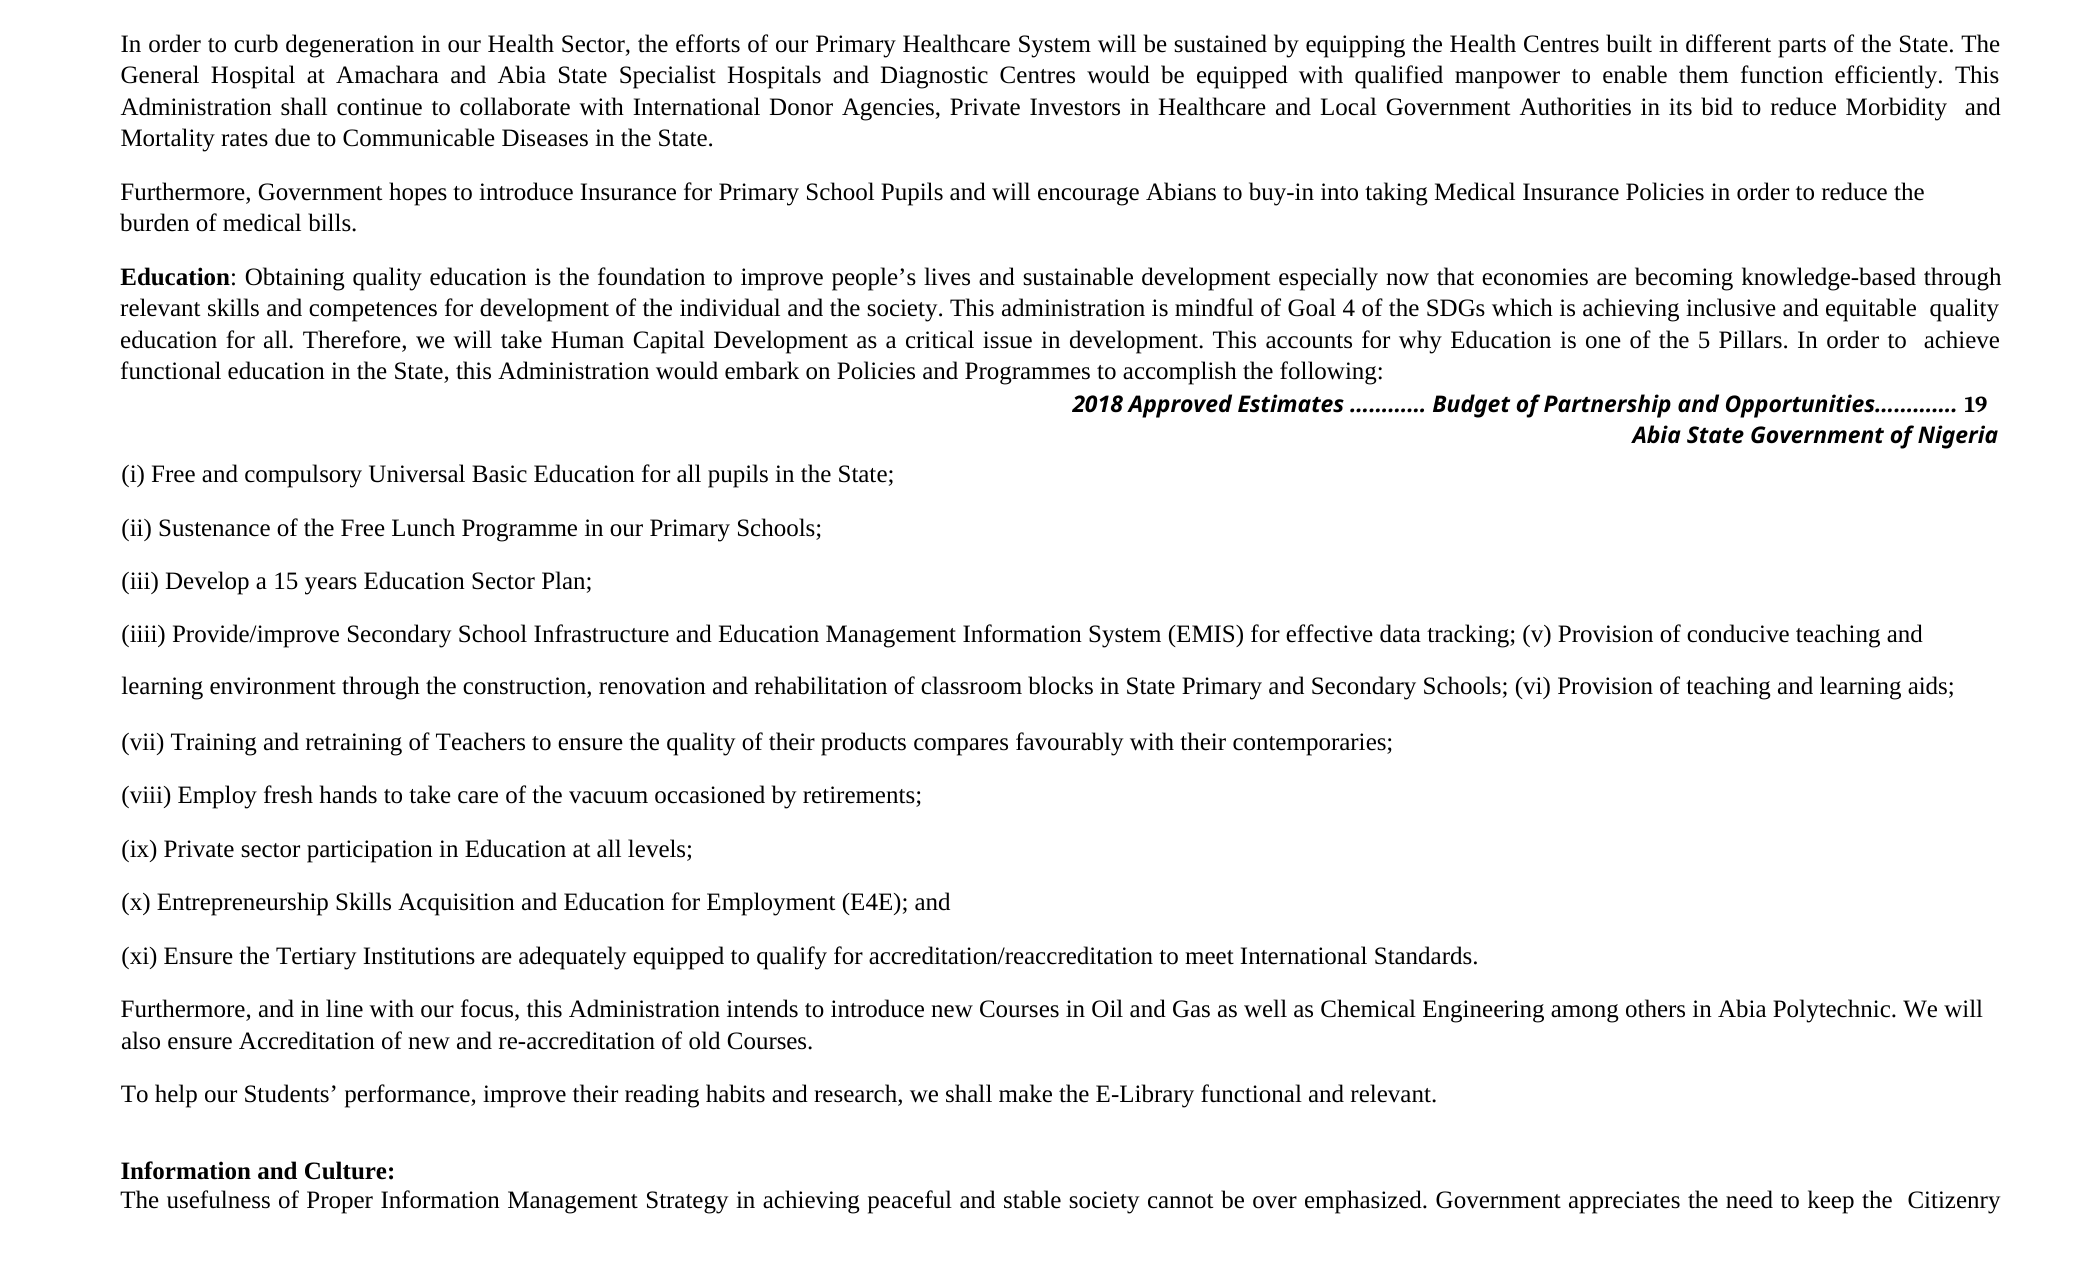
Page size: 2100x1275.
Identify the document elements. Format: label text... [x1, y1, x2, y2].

text Furthermore, Government hopes to introduce Insurance for Primary School Pupils and will encourage Abians to buy-in into taking Medical Insurance Policies in order to reduce the burden of medical bills. [120, 177, 2003, 237]
text (xi) Ensure the Tertiary Institutions are adequately equipped to qualify for accreditation/reaccreditation to meet International Standards. [121, 941, 2084, 970]
text (vii) Training and retraining of Teachers to ensure the quality of their products compares favourably with their contemporaries; [121, 727, 2084, 756]
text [120, 1185, 2003, 1214]
text Information and Culture: [120, 1156, 2084, 1185]
text (iii) Develop a 15 years Education Sector Plan; [121, 566, 2084, 595]
text (ix) Private sector participation in Education at all levels; [121, 834, 2084, 863]
text (x) Entrepreneurship Skills Acquisition and Education for Employment (E4E); and [121, 887, 2084, 916]
text (viii) Employ fresh hands to take care of the vacuum occasioned by retirements; [121, 781, 2084, 809]
text Education: Obtaining quality education is the foundation to improve people’s lives and sustainable development especially now that economies are becoming knowledge-based through relevant skills and competences for development of the individual and the society. This administration is mindful of Goal 4 of the SDGs which is achieving inclusive and equitable quality education for all. Therefore, we will take Human Capital Development as a critical issue in development. This accounts for why Education is one of the 5 Pillars. In order to achieve functional education in the State, this Administration would embark on Policies and Programmes to accomplish the following: [120, 262, 2003, 385]
text 2018 Approved Estimates ………… Budget of Partnership and Opportunities…………. 19 [63, 388, 1987, 419]
text (iiii) Provide/improve Secondary School Infrastructure and Education Management Information System (EMIS) for effective data tracking; (v) Provision of conducive teaching and learning environment through the construction, renovation and rehabilitation of classroom blocks in State Primary and Secondary Schools; (vi) Provision of teaching and learning aids; [121, 619, 1958, 700]
text To help our Students’ performance, improve their reading habits and research, we shall make the E-Library functional and relevant. [121, 1079, 2084, 1108]
text Abia State Government of Nigeria [63, 419, 1998, 451]
text In order to curb degeneration in our Health Sector, the efforts of our Primary Healthcare System will be sustained by equipping the Health Centres built in different parts of the State. The General Hospital at Amachara and Abia State Specialist Hospitals and Diagnostic Centres would be equipped with qualified manpower to enable them function efficiently. This Administration shall continue to collaborate with International Donor Agencies, Private Investors in Healthcare and Local Government Authorities in its bid to reduce Morbidity and Mortality rates due to Communicable Diseases in the State. [120, 29, 2003, 152]
text (i) Free and compulsory Universal Basic Education for all pupils in the State; [121, 459, 2084, 488]
text Furthermore, and in line with our focus, this Administration intends to introduce new Courses in Oil and Gas as well as Chemical Engineering among others in Abia Polytechnic. We will also ensure Accreditation of new and re-accreditation of old Courses. [120, 994, 2002, 1054]
text (ii) Sustenance of the Free Lunch Programme in our Primary Schools; [121, 513, 2084, 541]
